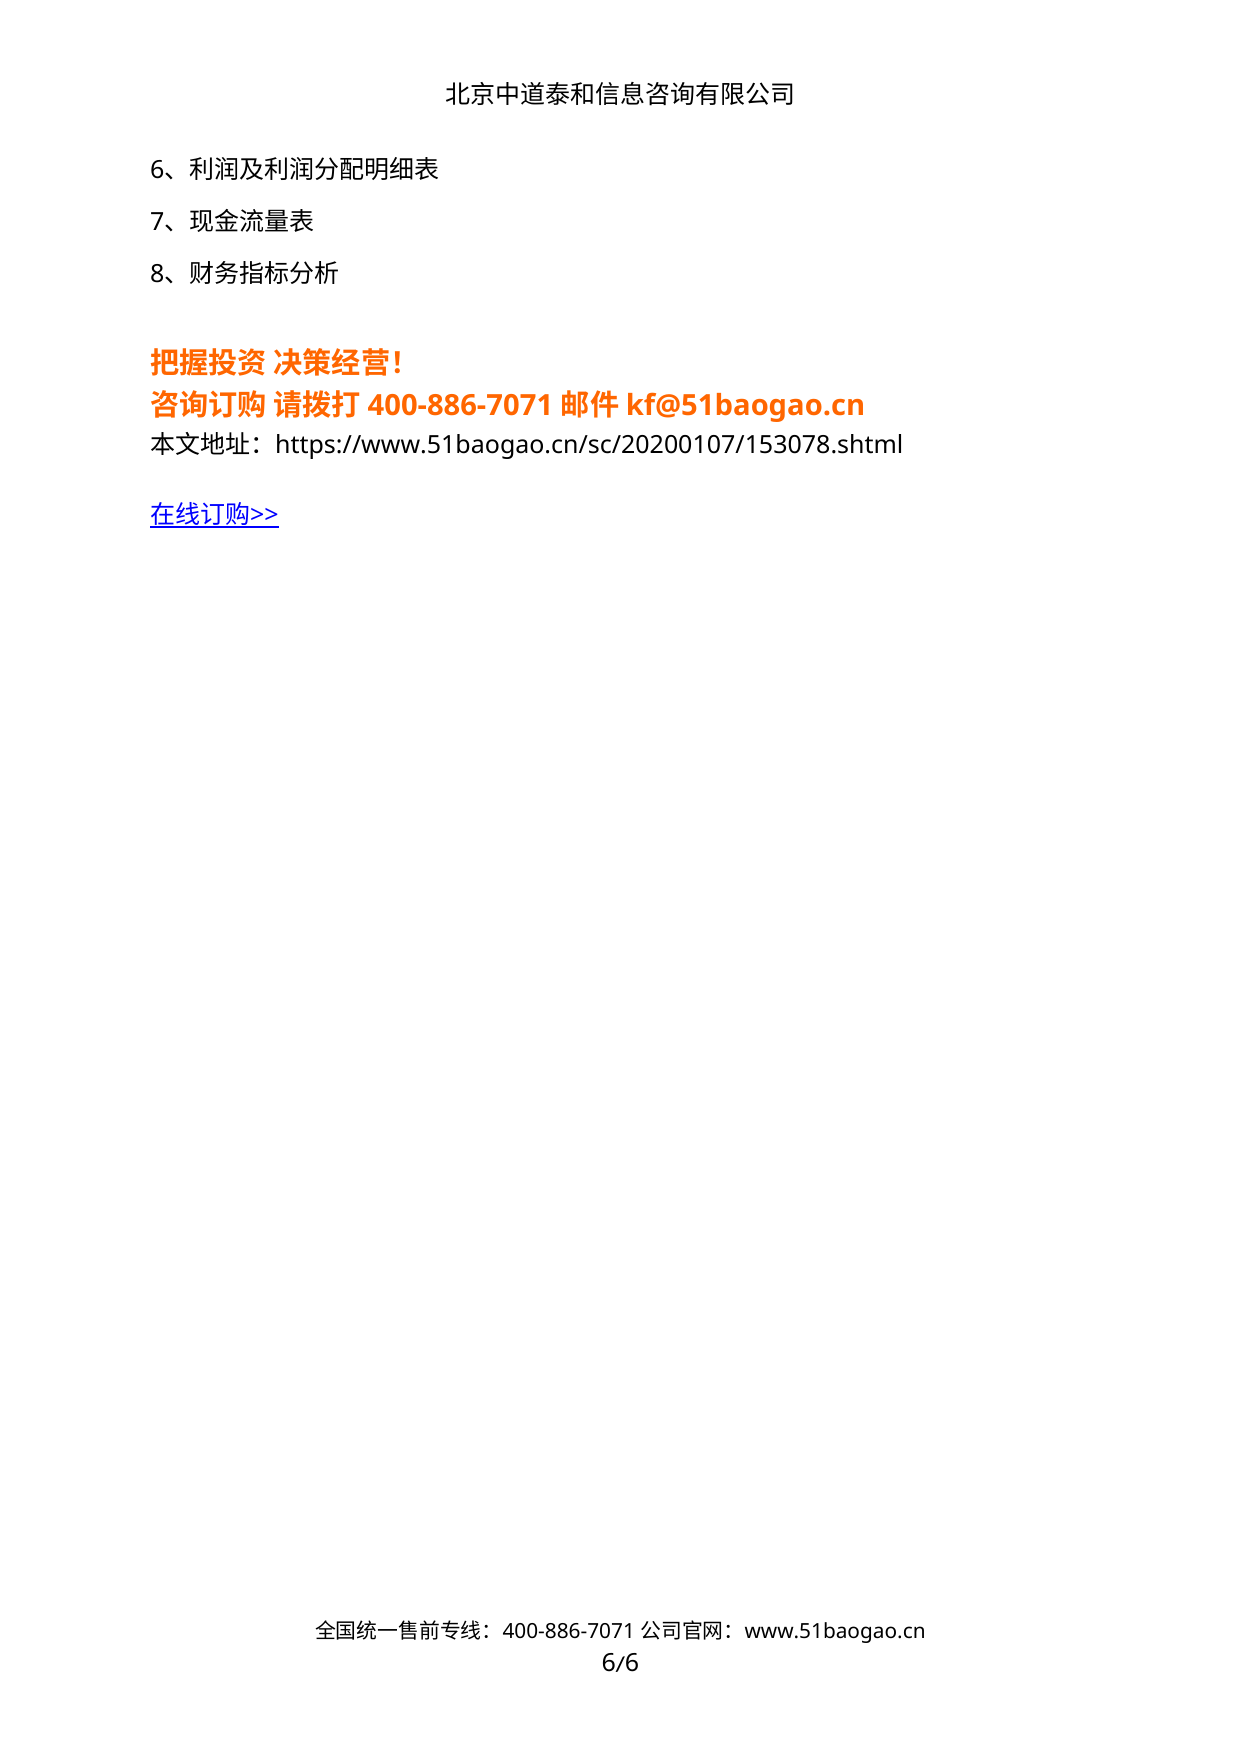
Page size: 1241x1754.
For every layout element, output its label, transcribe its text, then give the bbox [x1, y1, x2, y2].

text 把握投资 决策经营！咨询订购 请拨打 400-886-7071 邮件 kf@51baogao.cn本文地址：https://www.51baogao.cn/sc/20200107/153078.shtml [150, 306, 1090, 461]
text 在线订购>> [150, 461, 1090, 531]
text 6、利润及利润分配明细表 [150, 150, 1090, 186]
text 7、现金流量表 [150, 202, 1090, 238]
text 8、财务指标分析 [150, 254, 1090, 290]
